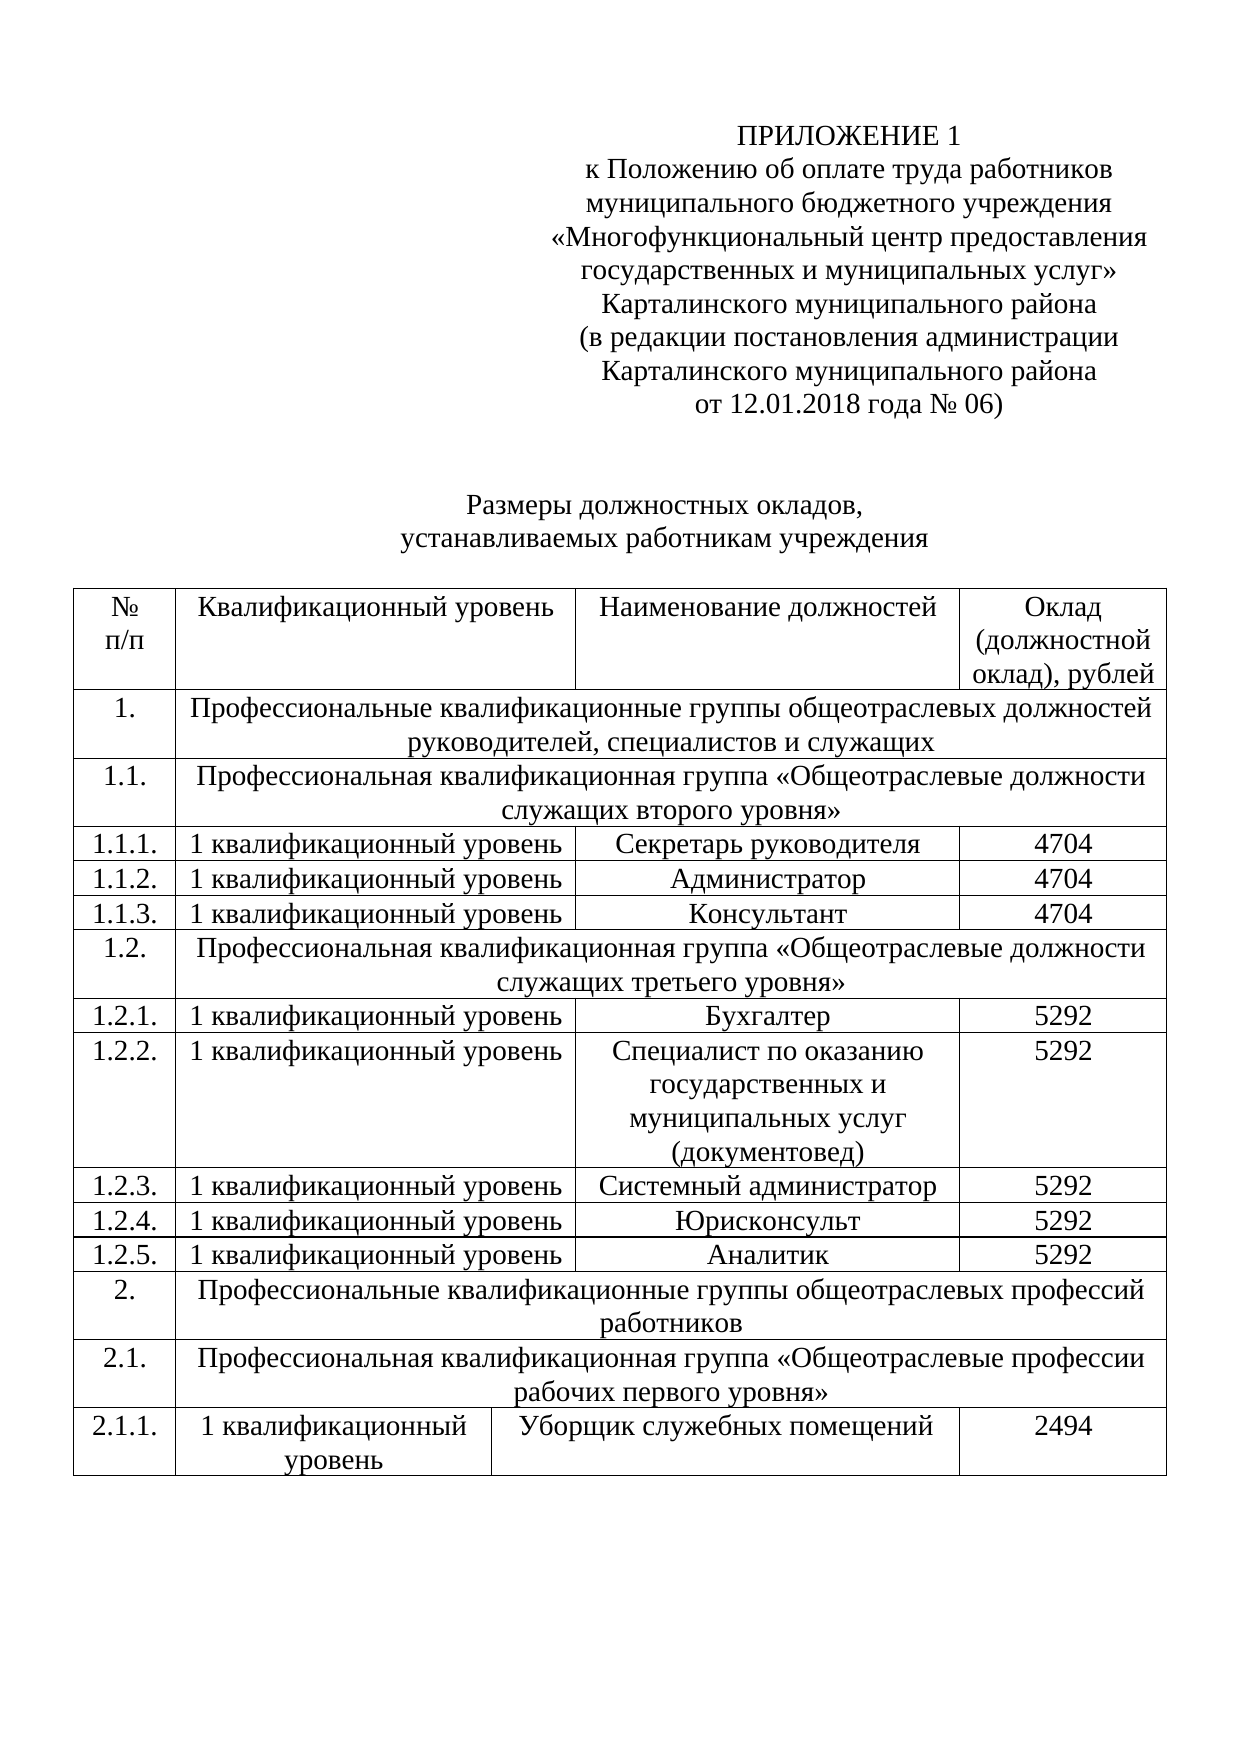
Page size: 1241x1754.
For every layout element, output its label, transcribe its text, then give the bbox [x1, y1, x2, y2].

table_cell 1 квалификационный уровень [176, 827, 575, 860]
table_cell 1 квалификационный уровень [176, 1168, 575, 1202]
table_cell 2494 [960, 1408, 1166, 1475]
table_cell Бухгалтер [576, 999, 959, 1032]
table_cell 5292 [960, 999, 1166, 1032]
table_cell Специалист по оказанию государственных и муниципальных услуг (документовед) [576, 1033, 959, 1167]
table_cell 1.1. [74, 759, 175, 826]
text Карталинского муниципального района [546, 286, 1152, 319]
table_header Оклад (должностной оклад), рублей [960, 589, 1166, 689]
table_cell 1.1.1. [74, 827, 175, 860]
table_cell 5292 [960, 1238, 1166, 1271]
table_cell 1 квалификационный уровень [176, 999, 575, 1032]
table_cell 4704 [960, 827, 1166, 860]
table_cell 5292 [960, 1033, 1166, 1167]
table_cell Системный администратор [576, 1168, 959, 1202]
table_cell 5292 [960, 1203, 1166, 1236]
table_cell Профессиональная квалификационная группа «Общеотраслевые должности служащих второго уровня» [176, 759, 1166, 826]
table_cell Консультант [576, 896, 959, 929]
table_cell 1.2.2. [74, 1033, 175, 1167]
subtitle Размеры должностных окладов, [177, 487, 1152, 521]
table_cell 1.2.4. [74, 1203, 175, 1236]
table_cell 1 квалификационный уровень [176, 861, 575, 895]
table_cell Уборщик служебных помещений [492, 1408, 959, 1475]
table_cell Секретарь руководителя [576, 827, 959, 860]
table_cell 2.1.1. [74, 1408, 175, 1475]
text к Положению об оплате труда работников [546, 152, 1152, 185]
subtitle устанавливаемых работникам учреждения [177, 521, 1152, 554]
text муниципального бюджетного учреждения [546, 185, 1152, 219]
table_cell Профессиональные квалификационные группы общеотраслевых должностей руководителей, специалистов и служащих [176, 690, 1166, 757]
table_cell 1 квалификационный уровень [176, 1203, 575, 1236]
table_cell Профессиональная квалификационная группа «Общеотраслевые профессии рабочих первого уровня» [176, 1340, 1166, 1407]
table_cell 1.2.3. [74, 1168, 175, 1202]
table_cell 1 квалификационный уровень [176, 1408, 491, 1475]
table_cell Аналитик [576, 1238, 959, 1271]
table_header № п/п [74, 589, 175, 689]
table_cell 1 квалификационный уровень [176, 896, 575, 929]
table_cell 1.1.2. [74, 861, 175, 895]
text «Многофункциональный центр предоставления государственных и муниципальных услуг» [546, 219, 1152, 286]
table_cell 5292 [960, 1168, 1166, 1202]
table_cell Профессиональная квалификационная группа «Общеотраслевые должности служащих третьего уровня» [176, 930, 1166, 997]
table_cell 1.2.1. [74, 999, 175, 1032]
table_cell 1.1.3. [74, 896, 175, 929]
table_cell Администратор [576, 861, 959, 895]
table_cell 1. [74, 690, 175, 757]
table_cell 4704 [960, 861, 1166, 895]
table_cell 1 квалификационный уровень [176, 1033, 575, 1167]
subtitle от 12.01.2018 года № 06) [546, 386, 1152, 420]
table_cell 1.2.5. [74, 1238, 175, 1271]
table_cell 4704 [960, 896, 1166, 929]
table_header Наименование должностей [576, 589, 959, 689]
table_cell 2.1. [74, 1340, 175, 1407]
table_header Квалификационный уровень [176, 589, 575, 689]
subtitle (в редакции постановления администрации Карталинского муниципального района [546, 319, 1152, 386]
table_cell 1 квалификационный уровень [176, 1238, 575, 1271]
table_cell 2. [74, 1272, 175, 1339]
table_cell Юрисконсульт [576, 1203, 959, 1236]
table_cell Профессиональные квалификационные группы общеотраслевых профессий работников [176, 1272, 1166, 1339]
text ПРИЛОЖЕНИЕ 1 [546, 118, 1152, 152]
table_cell 1.2. [74, 930, 175, 997]
